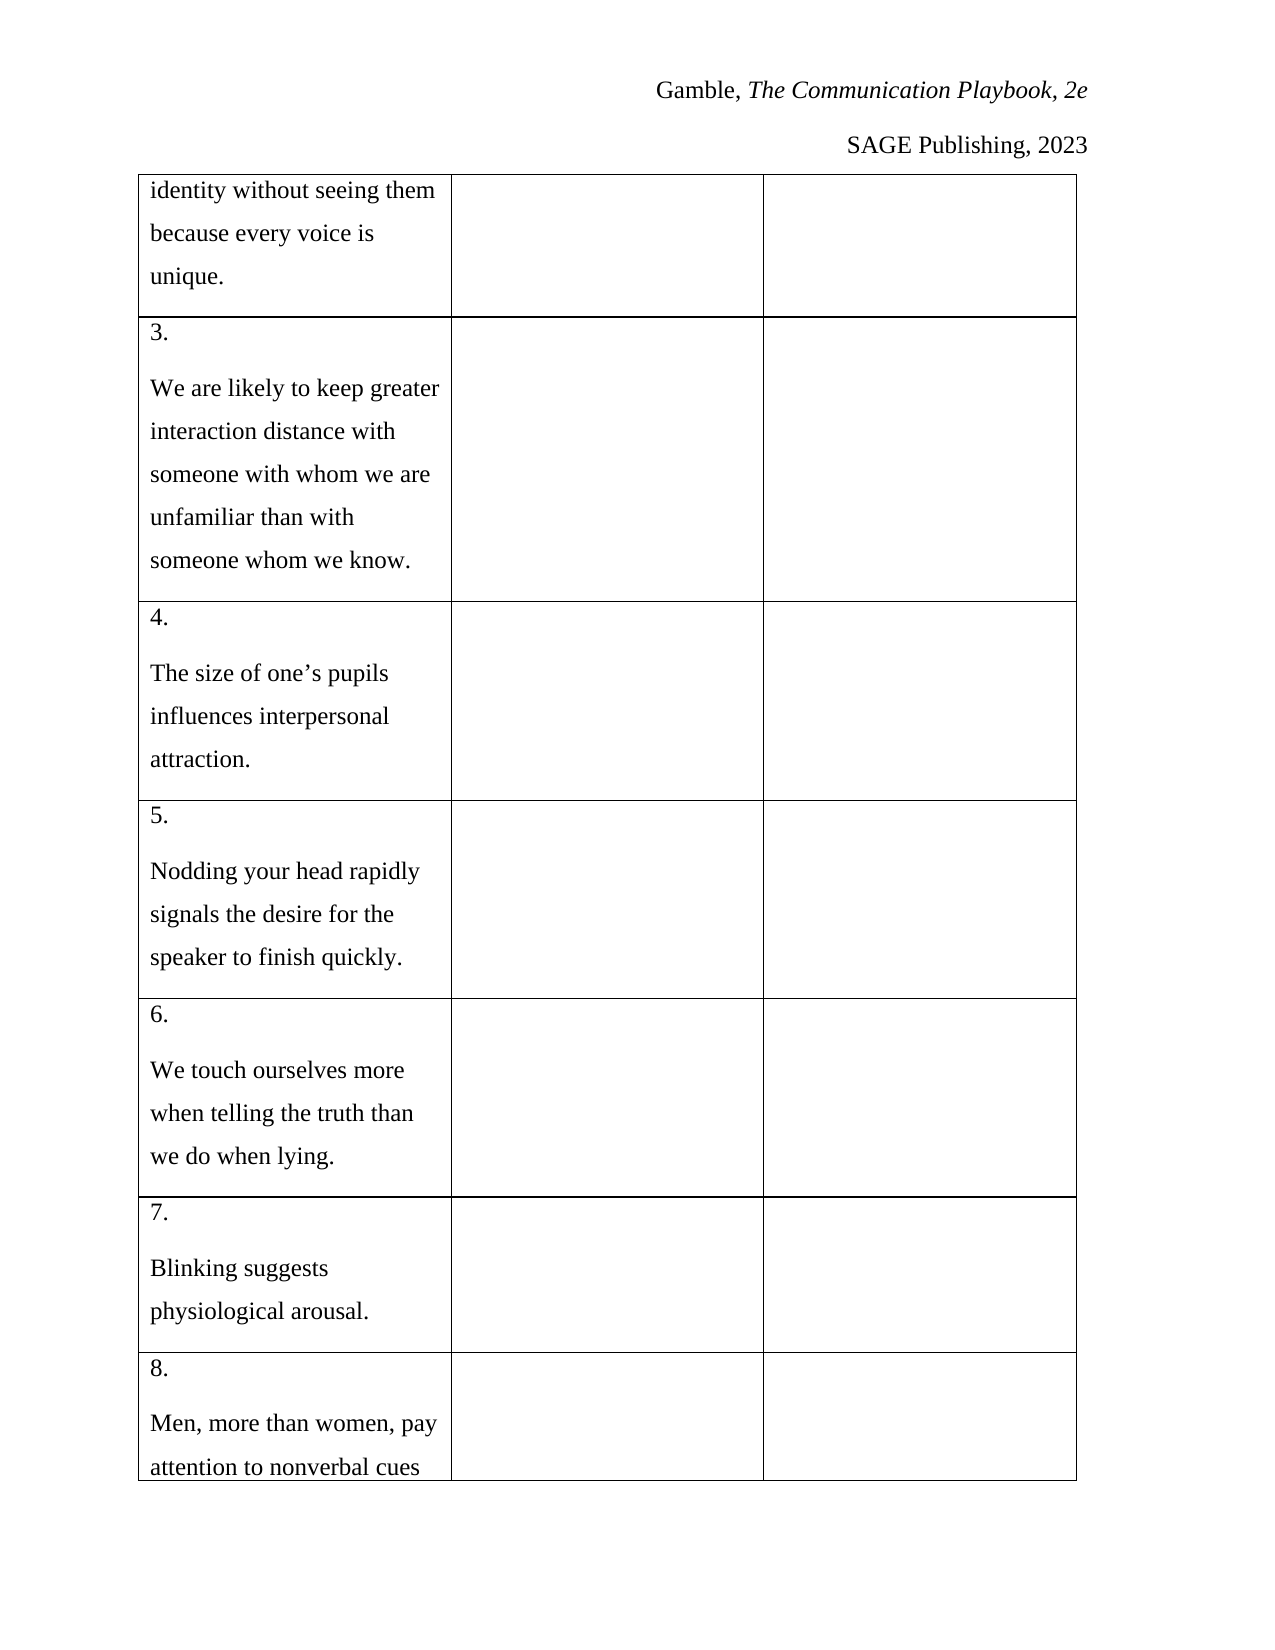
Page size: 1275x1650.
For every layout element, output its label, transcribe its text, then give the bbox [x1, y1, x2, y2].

table_cell [764, 1353, 1076, 1480]
table_cell [452, 801, 763, 998]
table_cell 4. The size of one’s pupils influences interpersonal attraction. [139, 602, 451, 799]
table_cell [139, 1353, 451, 1480]
table_cell [764, 1198, 1076, 1352]
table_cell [139, 175, 451, 316]
table_cell [764, 602, 1076, 799]
table_cell [452, 602, 763, 799]
table_cell [764, 999, 1076, 1196]
table_cell [764, 801, 1076, 998]
table_cell [452, 318, 763, 601]
table_cell [452, 1198, 763, 1352]
table_cell 5. Nodding your head rapidly signals the desire for the speaker to finish quickly. [139, 801, 451, 998]
table_cell [764, 318, 1076, 601]
table_cell [452, 999, 763, 1196]
table_cell 3. We are likely to keep greater interaction distance with someone with whom we are unfamiliar than with someone whom we know. [139, 318, 451, 601]
table_cell [452, 1353, 763, 1480]
table_cell 6. We touch ourselves more when telling the truth than we do when lying. [139, 999, 451, 1196]
table_cell [452, 175, 763, 316]
table_cell 7. Blinking suggests physiological arousal. [139, 1198, 451, 1352]
table_cell [764, 175, 1076, 316]
